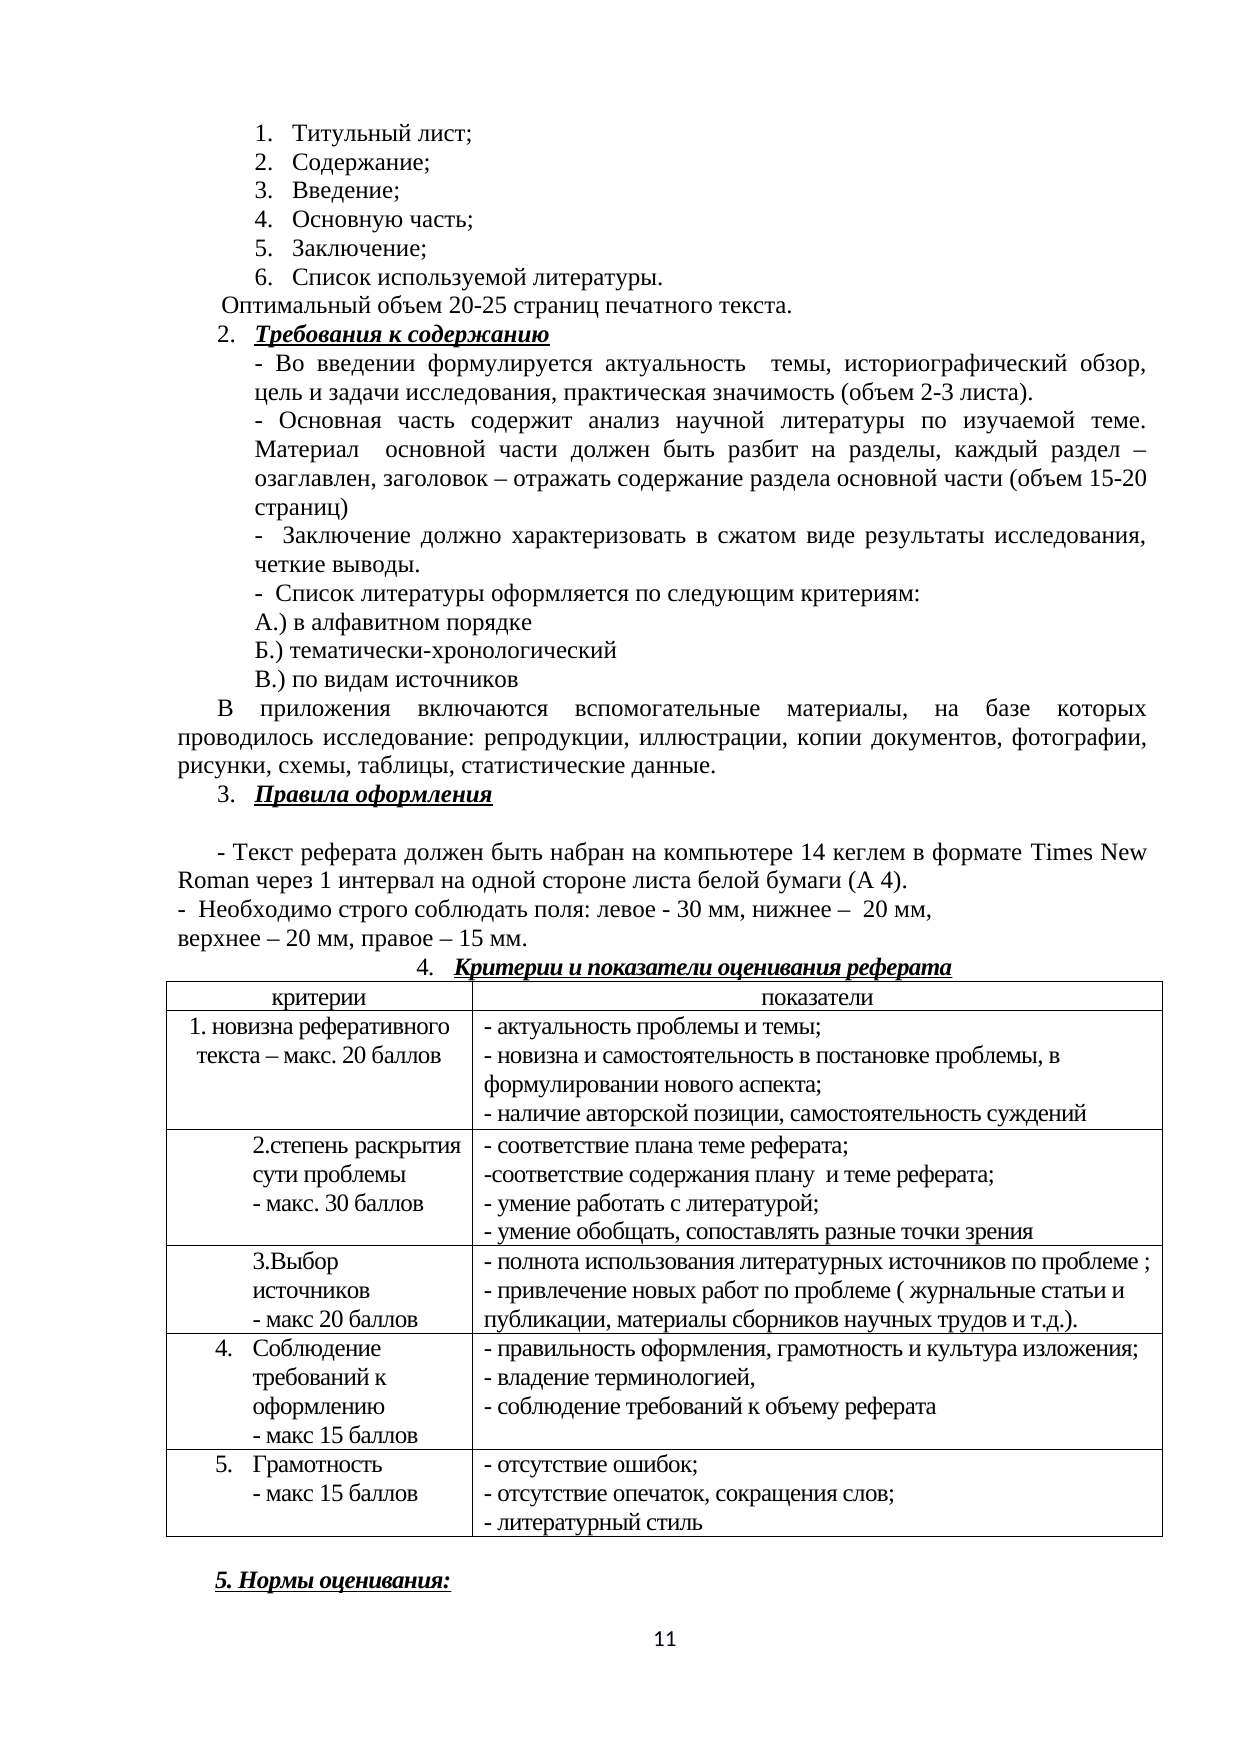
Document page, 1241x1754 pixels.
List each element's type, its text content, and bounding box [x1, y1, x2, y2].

table_cell - соответствие плана теме реферата; -соответствие содержания плану и теме реферата; - умение работать с литературой; - умение обобщать, сопоставлять разные точки зрения [473, 1130, 1162, 1245]
list В.) по видам источников [254, 664, 1147, 693]
table_header показатели [473, 982, 1162, 1010]
list Список используемой литературы. [254, 262, 1147, 291]
list Содержание; [254, 147, 1147, 176]
table_cell 1. новизна реферативного текста – макс. 20 баллов [167, 1011, 472, 1129]
list - Заключение должно характеризовать в сжатом виде результаты исследования, четкие выводы. [254, 521, 1147, 578]
list Основную часть; [254, 204, 1147, 233]
table_cell - актуальность проблемы и темы; - новизна и самостоятельность в постановке проблемы, в формулировании нового аспекта; - наличие авторской позиции, самостоятельность суждений [473, 1011, 1162, 1129]
text Оптимальный объем 20-25 страниц печатного текста. [177, 291, 1147, 319]
table_cell Грамотность - макс 15 баллов [167, 1450, 472, 1536]
list Б.) тематически-хронологический [254, 636, 1147, 664]
table_cell - отсутствие ошибок; - отсутствие опечаток, сокращения слов; - литературный стиль [473, 1450, 1162, 1536]
list Критерии и показатели оценивания реферата [217, 952, 1152, 981]
table_cell Соблюдение требований к оформлению - макс 15 баллов [167, 1334, 472, 1448]
list - Основная часть содержит анализ научной литературы по изучаемой теме. Материал основной части должен быть разбит на разделы, каждый раздел – озаглавлен, заголовок – отражать содержание раздела основной части (объем 15-20 страниц) [254, 406, 1147, 521]
table_header критерии [167, 982, 472, 1010]
list верхнее – 20 мм, правое – 15 мм. [177, 923, 1147, 952]
list Введение; [254, 176, 1147, 204]
list - Текст реферата должен быть набран на компьютере 14 кеглем в формате Times New Roman через 1 интервал на одной стороне листа белой бумаги (А 4). [177, 837, 1147, 894]
table_cell 2.степень раскрытия сути проблемы - макс. 30 баллов [167, 1130, 472, 1245]
list - Во введении формулируется актуальность темы, историографический обзор, цель и задачи исследования, практическая значимость (объем 2-3 листа). [254, 348, 1147, 406]
list - Необходимо строго соблюдать поля: левое - 30 мм, нижнее – 20 мм, [177, 894, 1147, 923]
list Правила оформления [217, 779, 1147, 808]
list Требования к содержанию [217, 319, 1147, 348]
list Заключение; [254, 233, 1147, 262]
list - Список литературы оформляется по следующим критериям: [254, 578, 1147, 607]
list А.) в алфавитном порядке [254, 607, 1147, 636]
text 5. Нормы оценивания: [215, 1566, 1152, 1594]
table_cell 3.Выбор источников - макс 20 баллов [167, 1246, 472, 1332]
table_cell - правильность оформления, грамотность и культура изложения; - владение терминологией, - соблюдение требований к объему реферата [473, 1334, 1162, 1448]
table_cell - полнота использования литературных источников по проблеме ; - привлечение новых работ по проблеме ( журнальные статьи и публикации, материалы сборников научных трудов и т.д.). [473, 1246, 1162, 1332]
list В приложения включаются вспомогательные материалы, на базе которых проводилось исследование: репродукции, иллюстрации, копии документов, фотографии, рисунки, схемы, таблицы, статистические данные. [177, 693, 1147, 779]
list Титульный лист; [254, 118, 1147, 147]
